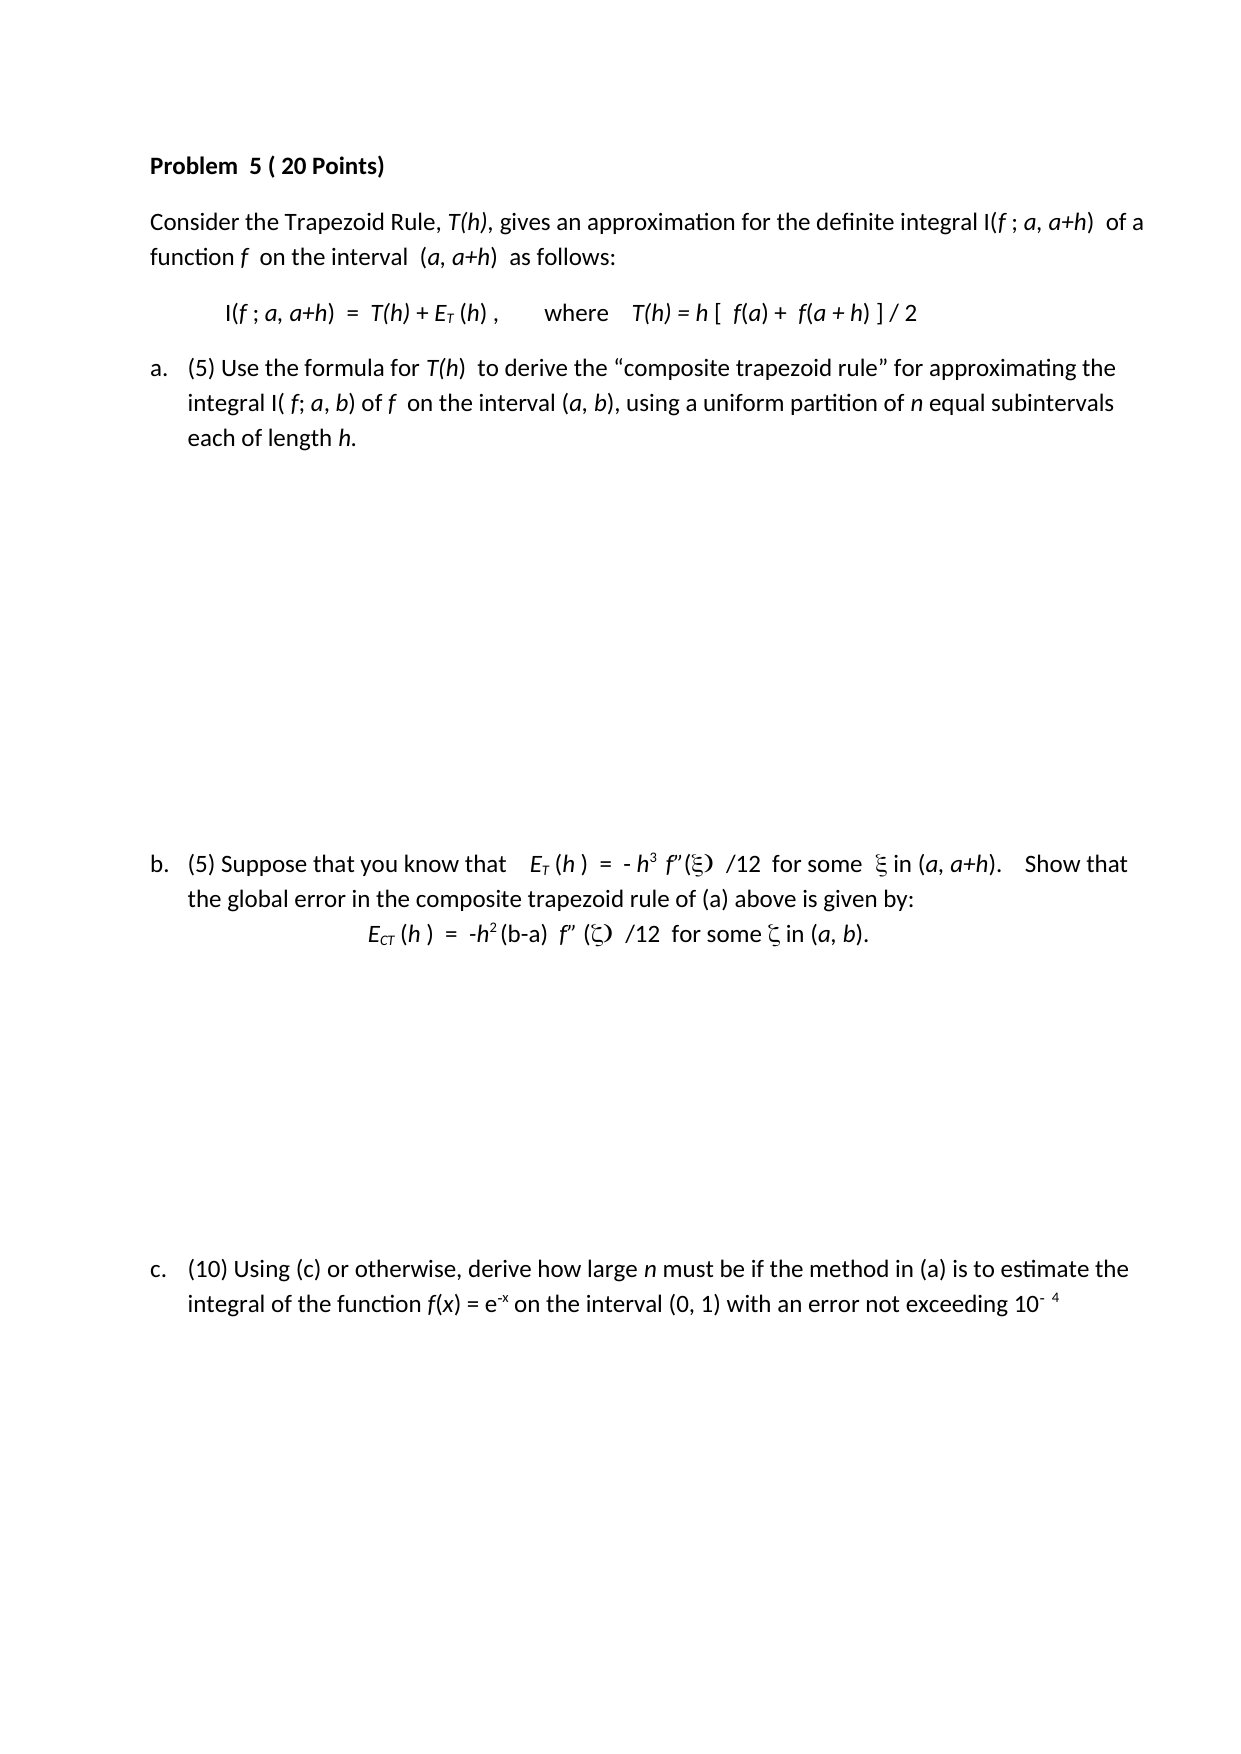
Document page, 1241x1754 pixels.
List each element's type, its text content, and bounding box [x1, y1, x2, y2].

text I(f ; a, a+h) = T(h) + ET (h) , where T(h) = h [ f(a) + f(a + h) ] / 2 [150, 297, 1181, 327]
list ECT (h ) = -h2 (b-a) f” (/12 for some  in (a, b). [356, 918, 1090, 949]
text Consider the Trapezoid Rule, T(h), gives an approximation for the definite integral I(f ; a, a+h) of a function f on the interval (a, a+h) as follows: [150, 206, 1181, 271]
list (10) Using (c) or otherwise, derive how large n must be if the method in (a) is to estimate the integral of the function f(x) = ex on the interval (0, 1) with an error not exceeding 104 [150, 1253, 1144, 1319]
text Problem 5 ( 20 Points) [150, 150, 1090, 181]
list (5) Suppose that you know that ET (h ) = - h3 f”(/12 for some in (a, a+h). Show that the global error in the composite trapezoid rule of (a) above is given by: [150, 848, 1144, 914]
list (5) Use the formula for T(h) to derive the “composite trapezoid rule” for approximating the integral I( f; a, b) of f on the interval (a, b), using a uniform partition of n equal subintervals each of length h. [150, 352, 1153, 453]
